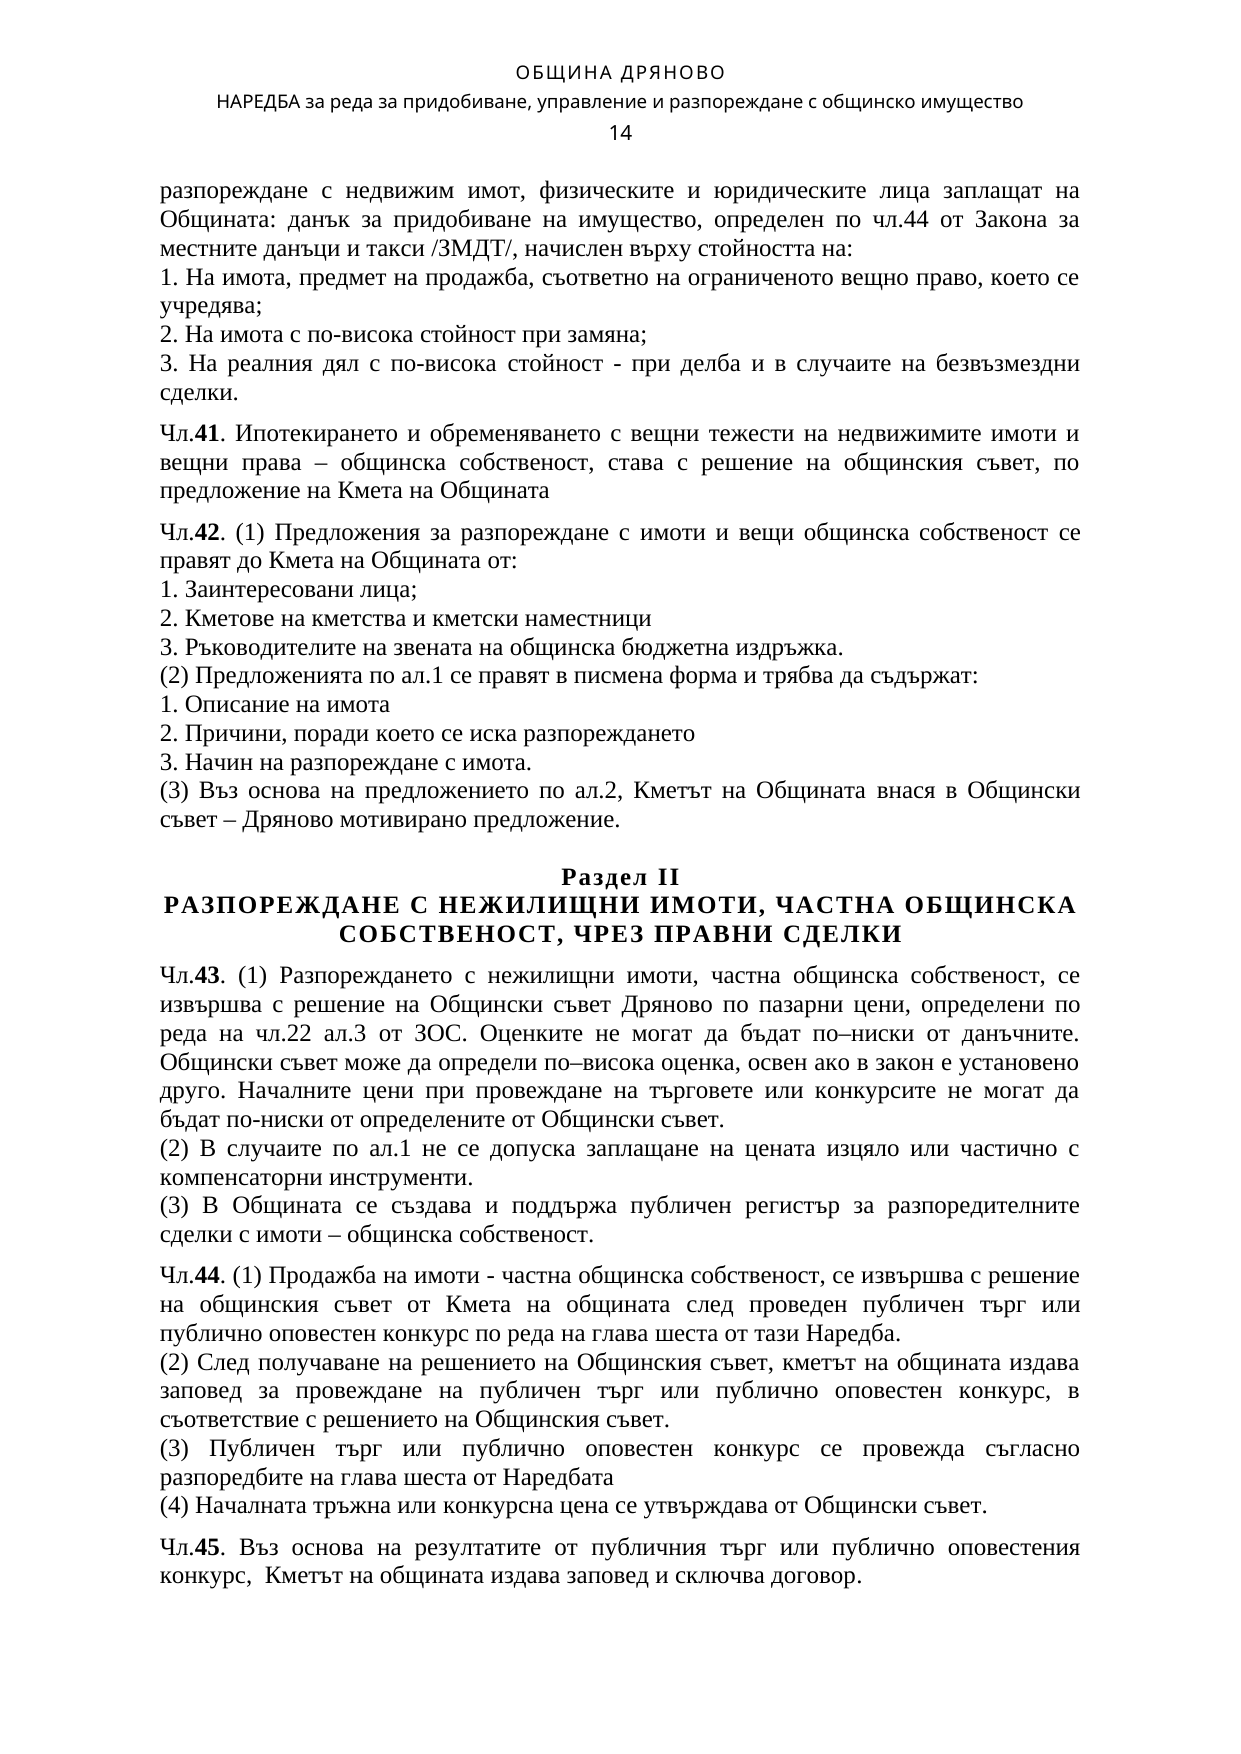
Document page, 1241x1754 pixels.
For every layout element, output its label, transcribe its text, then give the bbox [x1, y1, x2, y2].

text 2. Причини, поради което се иска разпореждането [159, 718, 1081, 747]
text (4) Началната тръжна или конкурсна цена се утвърждава от Общински съвет. [159, 1490, 1081, 1519]
text (3) Публичен търг или публично оповестен конкурс се провежда съгласно разпоредбите на глава шеста от Наредбата [159, 1433, 1081, 1490]
text Чл.42. (1) Предложения за разпореждане с имоти и вещи общинска собственост се правят до Кмета на Общината от: [159, 517, 1081, 574]
text 1. На имота, предмет на продажба, съответно на ограниченото вещно право, което се учредява; [159, 262, 1081, 319]
text Чл.45. Въз основа на резултатите от публичния търг или публично оповестения конкурс, Кметът на общината издава заповед и сключва договор. [159, 1532, 1081, 1589]
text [159, 175, 1081, 262]
text 3. Начин на разпореждане с имота. [159, 747, 1081, 775]
text 2. Кметове на кметства и кметски наместници [159, 603, 1081, 632]
text 3. Ръководителите на звената на общинска бюджетна издръжка. [159, 632, 1081, 660]
text Чл.41. Ипотекирането и обременяването с вещни тежести на недвижимите имоти и вещни права – общинска собственост, става с решение на общинския съвет, по предложение на Кмета на Общината [159, 418, 1081, 504]
text Чл.44. (1) Продажба на имоти - частна общинска собственост, се извършва с решение на общинския съвет от Кмета на общината след проведен публичен търг или публично оповестен конкурс по реда на глава шеста от тази Наредба. [159, 1260, 1081, 1347]
text (2) В случаите по ал.1 не се допуска заплащане на цената изцяло или частично с компенсаторни инструменти. [159, 1133, 1081, 1190]
text 3. На реалния дял с по-висока стойност - при делба и в случаите на безвъзмездни сделки. [159, 348, 1081, 405]
text (2) След получаване на решението на Общинския съвет, кметът на общината издава заповед за провеждане на публичен търг или публично оповестен конкурс, в съответствие с решението на Общинския съвет. [159, 1347, 1081, 1433]
text (3) Въз основа на предложението по ал.2, Кметът на Общината внася в Общински съвет – Дряново мотивирано предложение. [159, 775, 1081, 833]
text РАЗПОРЕЖДАНЕ С НЕЖИЛИЩНИ ИМОТИ, ЧАСТНА ОБЩИНСКА СОБСТВЕНОСТ, ЧРЕЗ ПРАВНИ СДЕЛКИ [159, 890, 1081, 948]
text (3) В Общината се създава и поддържа публичен регистър за разпоредителните сделки с имоти – общинска собственост. [159, 1190, 1081, 1248]
text 1. Описание на имота [159, 689, 1081, 718]
text Чл.43. (1) Разпореждането с нежилищни имоти, частна общинска собственост, се извършва с решение на Общински съвет Дряново по пазарни цени, определени по реда на чл.22 ал.3 от ЗОС. Оценките не могат да бъдат по–ниски от данъчните. Общински съвет може да определи по–висока оценка, освен ако в закон е установено друго. Началните цени при провеждане на търговете или конкурсите не могат да бъдат по-ниски от определените от Общински съвет. [159, 960, 1081, 1133]
text 2. На имота с по-висока стойност при замяна; [159, 319, 1081, 348]
text (2) Предложенията по ал.1 се правят в писмена форма и трябва да съдържат: [159, 660, 1081, 689]
subtitle Раздел II [159, 862, 1081, 890]
text 1. Заинтересовани лица; [159, 574, 1081, 603]
